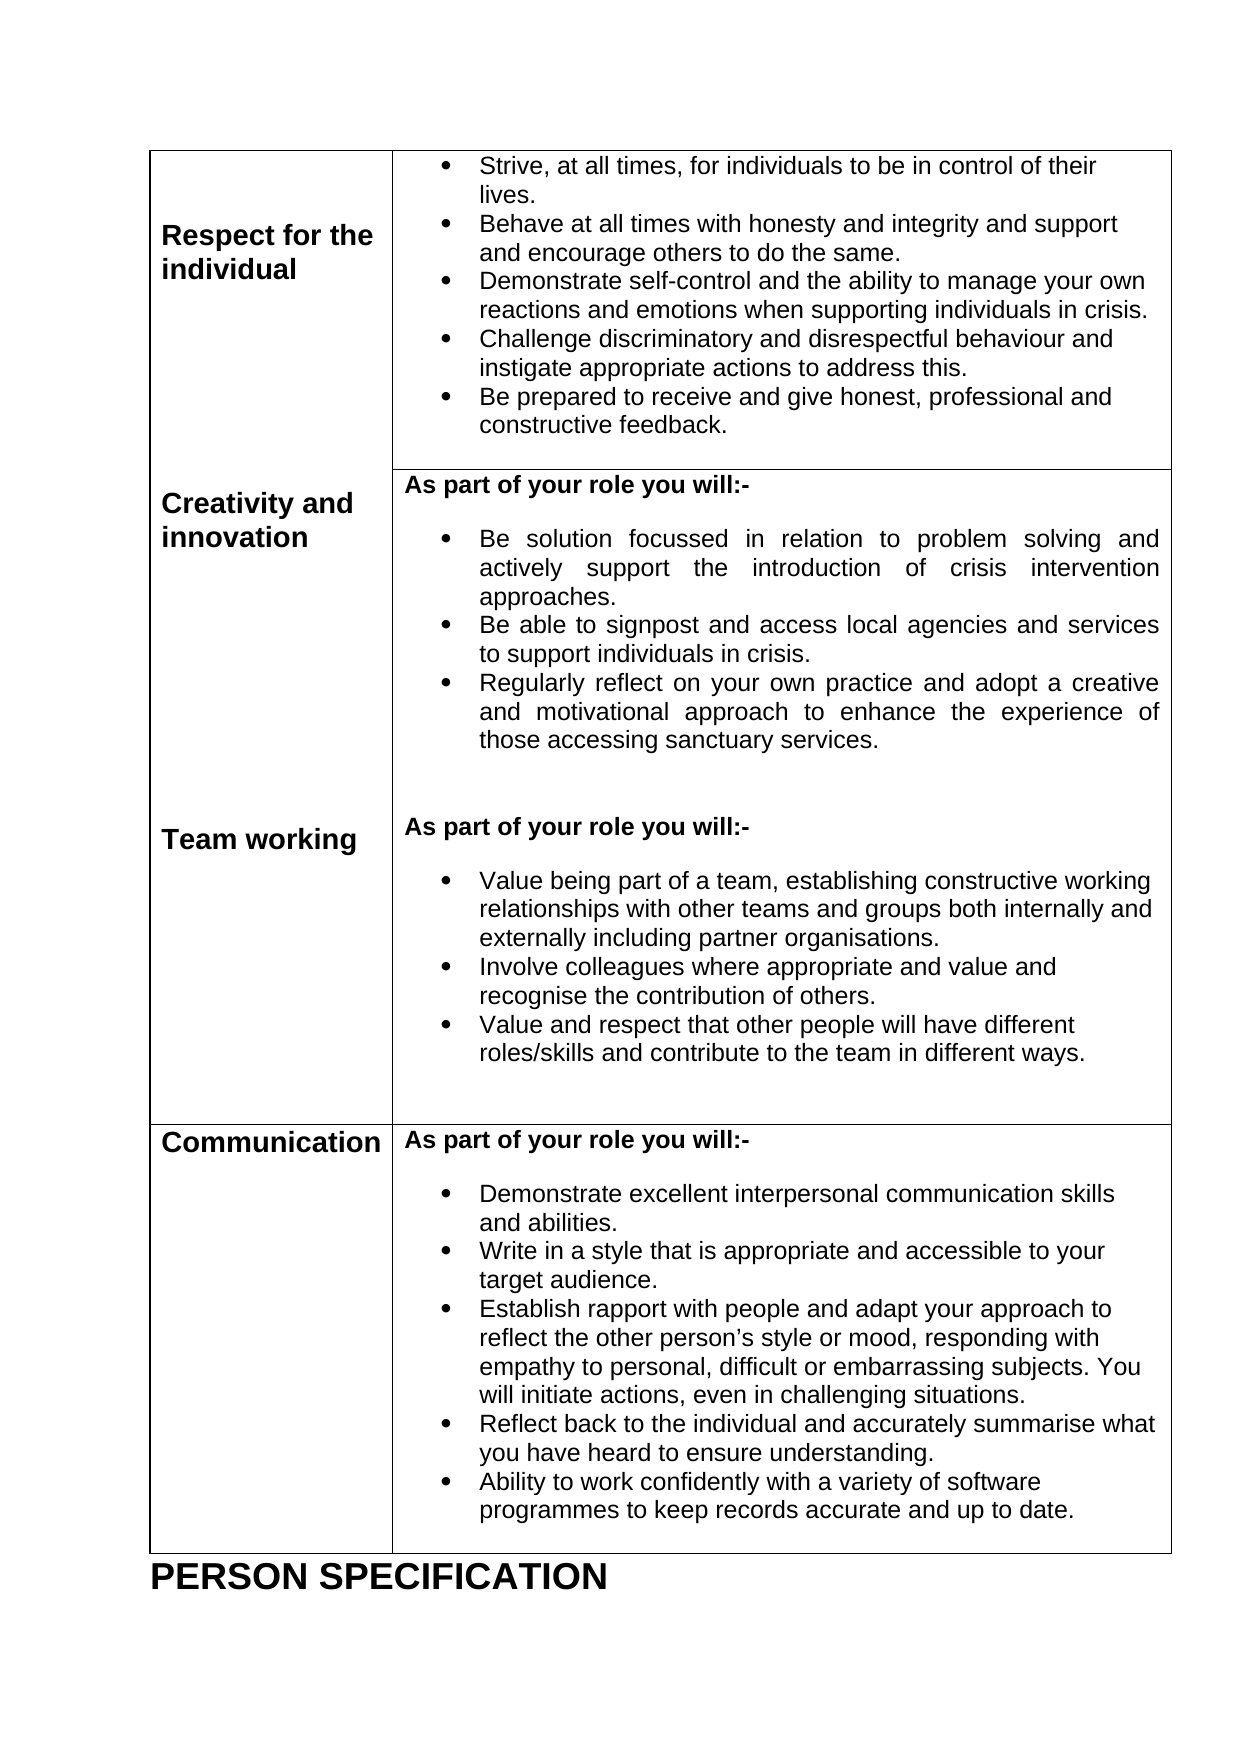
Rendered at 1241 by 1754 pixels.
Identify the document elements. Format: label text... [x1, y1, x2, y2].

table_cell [393, 151, 1171, 469]
table_cell Communication [151, 1125, 392, 1553]
table_cell As part of your role you will:- Demonstrate excellent interpersonal communication skills and abilities. Write in a style that is appropriate and accessible to your target audience. Establish rapport with people and adapt your approach to reflect the other person’s style or mood, responding with empathy to personal, difficult or embarrassing subjects. You will initiate actions, even in challenging situations. Reflect back to the individual and accurately summarise what you have heard to ensure understanding. Ability to work confidently with a variety of software programmes to keep records accurate and up to date. [393, 1125, 1171, 1553]
table_cell As part of your role you will:- Be solution focussed in relation to problem solving and actively support the introduction of crisis intervention approaches. Be able to signpost and access local agencies and services to support individuals in crisis. Regularly reflect on your own practice and adopt a creative and motivational approach to enhance the experience of those accessing sanctuary services. As part of your role you will:- Value being part of a team, establishing constructive working relationships with other teams and groups both internally and externally including partner organisations. Involve colleagues where appropriate and value and recognise the contribution of others. Value and respect that other people will have different roles/skills and contribute to the team in different ways. [393, 470, 1171, 1124]
text PERSON SPECIFICATION [150, 1554, 1090, 1597]
